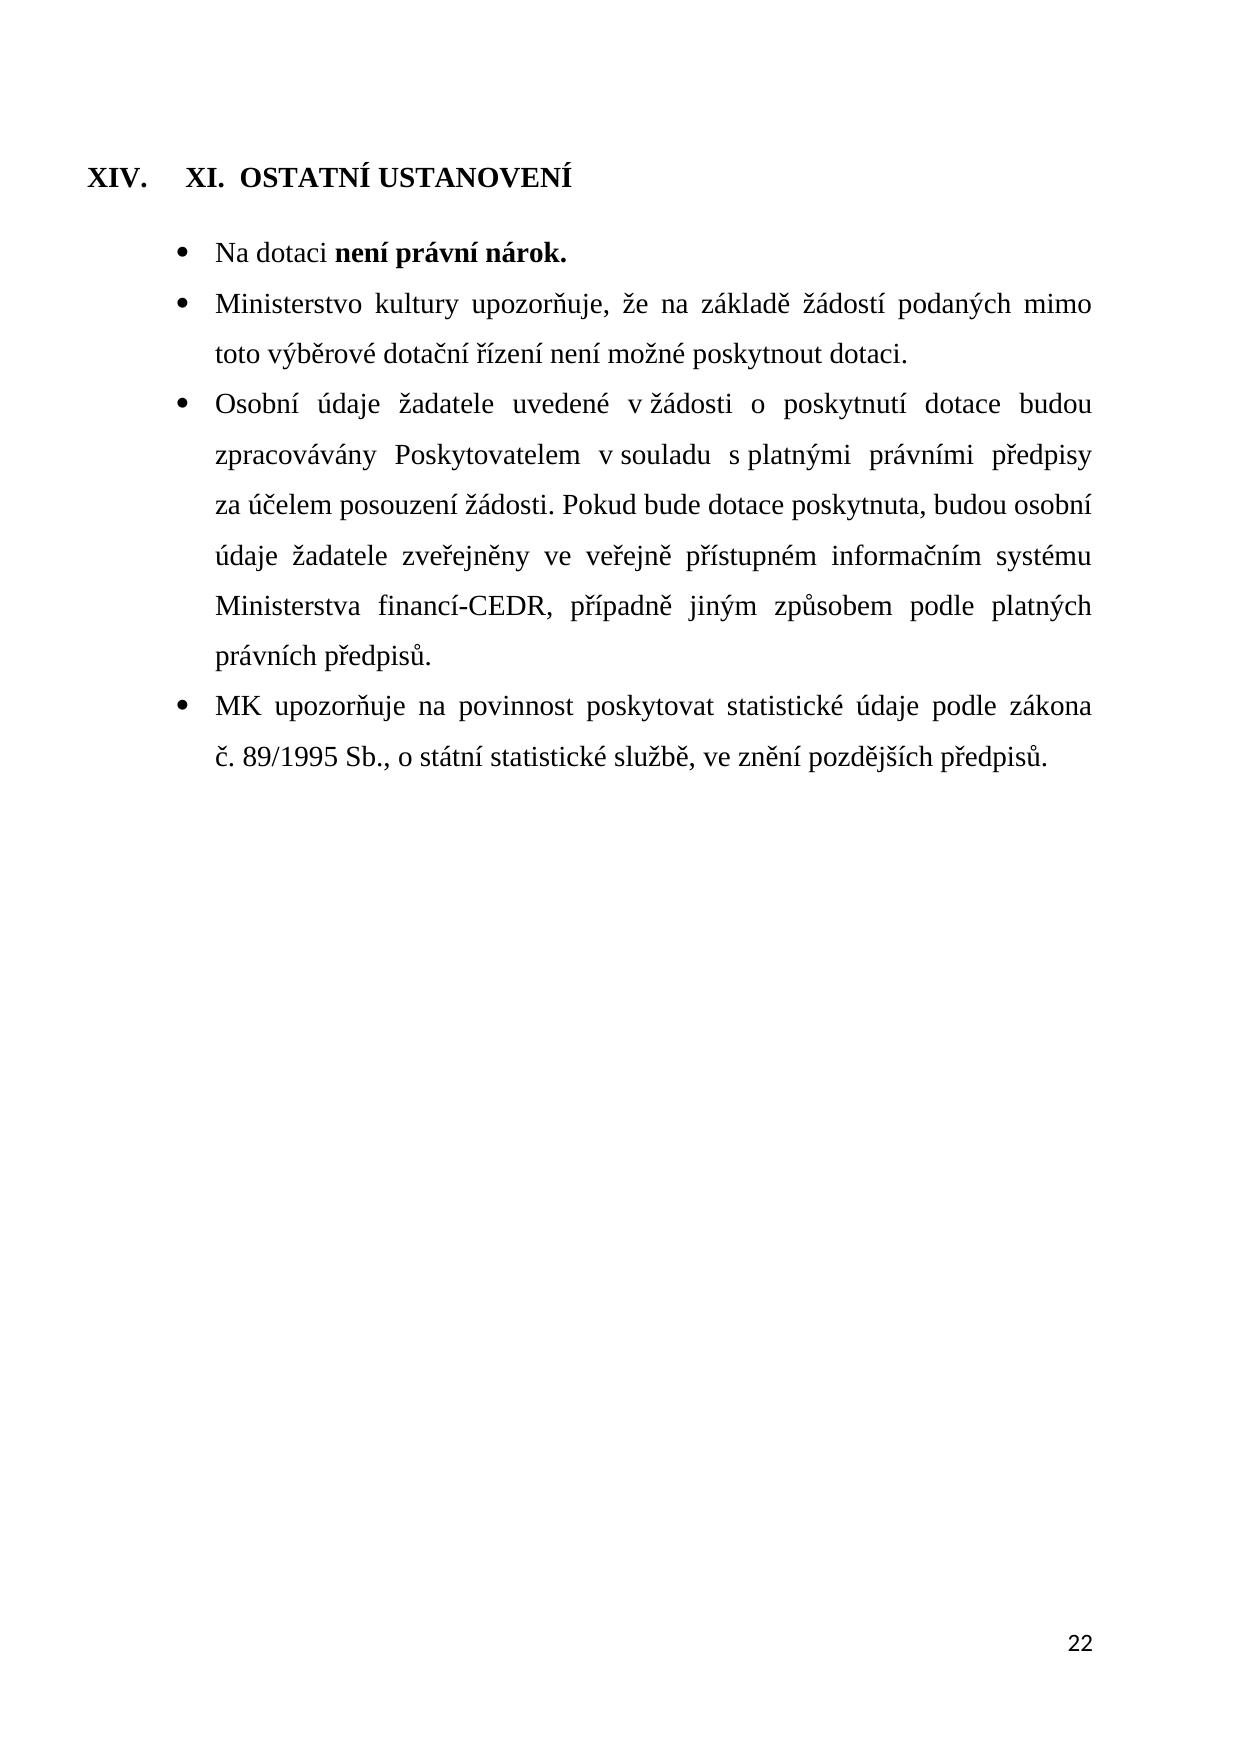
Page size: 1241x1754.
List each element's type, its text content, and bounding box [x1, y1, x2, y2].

list Na dotaci není právní nárok. [177, 235, 1093, 269]
list XI. OSTATNÍ USTANOVENÍ [148, 160, 1093, 194]
list Osobní údaje žadatele uvedené v žádosti o poskytnutí dotace budou zpracovávány Poskytovatelem v souladu s platnými právními předpisy za účelem posouzení žádosti. Pokud bude dotace poskytnuta, budou osobní údaje žadatele zveřejněny ve veřejně přístupném informačním systému Ministerstva financí-CEDR, případně jiným způsobem podle platných právních předpisů. [177, 387, 1093, 672]
list Ministerstvo kultury upozorňuje, že na základě žádostí podaných mimo toto výběrové dotační řízení není možné poskytnout dotaci. [177, 286, 1093, 370]
list MK upozorňuje na povinnost poskytovat statistické údaje podle zákona č. 89/1995 Sb., o státní statistické službě, ve znění pozdějších předpisů. [177, 688, 1093, 772]
